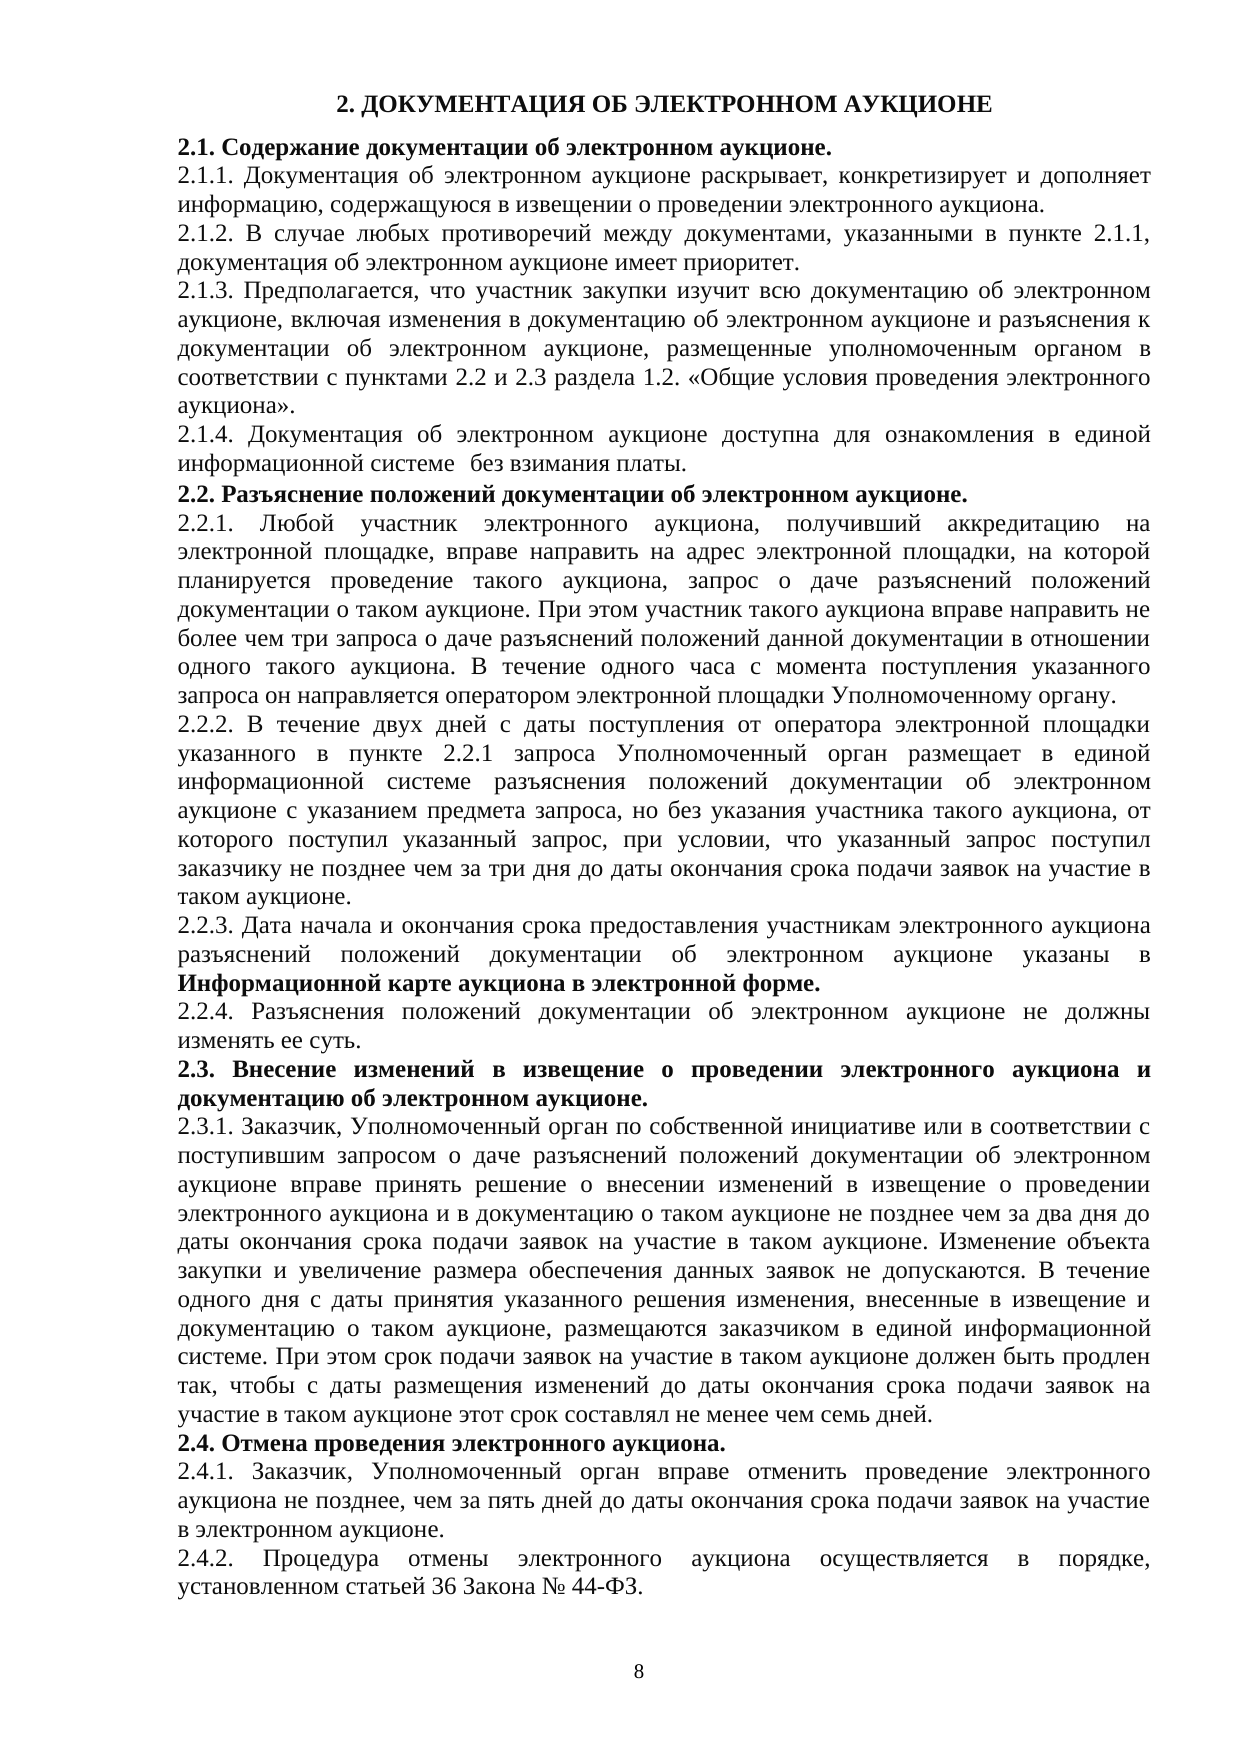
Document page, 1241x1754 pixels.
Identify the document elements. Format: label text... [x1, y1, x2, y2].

text 2.1.1. Документация об электронном аукционе раскрывает, конкретизирует и дополняет информацию, содержащуюся в извещении о проведении электронного аукциона. [177, 161, 1152, 218]
text 2.2.3. Дата начала и окончания срока предоставления участникам электронного аукциона разъяснений положений документации об электронном аукционе указаны в Информационной карте аукциона в электронной форме. [177, 910, 1152, 996]
text 2. ДОКУМЕНТАЦИЯ ОБ ЭЛЕКТРОННОМ АУКЦИОНЕ [177, 89, 1152, 117]
text 2.4.1. Заказчик, Уполномоченный орган вправе отменить проведение электронного аукциона не позднее, чем за пять дней до даты окончания срока подачи заявок на участие в электронном аукционе. [177, 1456, 1152, 1543]
text 2.1.2. В случае любых противоречий между документами, указанными в пункте 2.1.1, документация об электронном аукционе имеет приоритет. [177, 218, 1152, 276]
text 2.2.4. Разъяснения положений документации об электронном аукционе не должны изменять ее суть. [177, 996, 1152, 1054]
text 2.1.4. Документация об электронном аукционе доступна для ознакомления в единой информационной системе без взимания платы. [177, 419, 1152, 479]
text 2.4. Отмена проведения электронного аукциона. [177, 1428, 1152, 1456]
text 2.3.1. Заказчик, Уполномоченный орган по собственной инициативе или в соответствии с поступившим запросом о даче разъяснений положений документации об электронном аукционе вправе принять решение о внесении изменений в извещение о проведении электронного аукциона и в документацию о таком аукционе не позднее чем за два дня до даты окончания срока подачи заявок на участие в таком аукционе. Изменение объекта закупки и увеличение размера обеспечения данных заявок не допускаются. В течение одного дня с даты принятия указанного решения изменения, внесенные в извещение и документацию о таком аукционе, размещаются заказчиком в единой информационной системе. При этом срок подачи заявок на участие в таком аукционе должен быть продлен так, чтобы с даты размещения изменений до даты окончания срока подачи заявок на участие в таком аукционе этот срок составлял не менее чем семь дней. [177, 1111, 1152, 1428]
text 2.4.2. Процедура отмены электронного аукциона осуществляется в порядке, установленном статьей 36 Закона № 44-ФЗ. [177, 1543, 1152, 1600]
text 2.1. Содержание документации об электронном аукционе. [177, 132, 1152, 161]
text 2.1.3. Предполагается, что участник закупки изучит всю документацию об электронном аукционе, включая изменения в документацию об электронном аукционе и разъяснения к документации об электронном аукционе, размещенные уполномоченным органом в соответствии с пунктами 2.2 и 2.3 раздела 1.2. «Общие условия проведения электронного аукциона». [177, 276, 1152, 419]
text 2.2.2. В течение двух дней с даты поступления от оператора электронной площадки указанного в пункте 2.2.1 запроса Уполномоченный орган размещает в единой информационной системе разъяснения положений документации об электронном аукционе с указанием предмета запроса, но без указания участника такого аукциона, от которого поступил указанный запрос, при условии, что указанный запрос поступил заказчику не позднее чем за три дня до даты окончания срока подачи заявок на участие в таком аукционе. [177, 709, 1152, 910]
text 2.3. Внесение изменений в извещение о проведении электронного аукциона и документацию об электронном аукционе. [177, 1054, 1152, 1111]
text 2.2.1. Любой участник электронного аукциона, получивший аккредитацию на электронной площадке, вправе направить на адрес электронной площадки, на которой планируется проведение такого аукциона, запрос о даче разъяснений положений документации о таком аукционе. При этом участник такого аукциона вправе направить не более чем три запроса о даче разъяснений положений данной документации в отношении одного такого аукциона. В течение одного часа с момента поступления указанного запроса он направляется оператором электронной площадки Уполномоченному органу. [177, 508, 1152, 709]
text 2.2. Разъяснение положений документации об электронном аукционе. [177, 479, 1152, 508]
